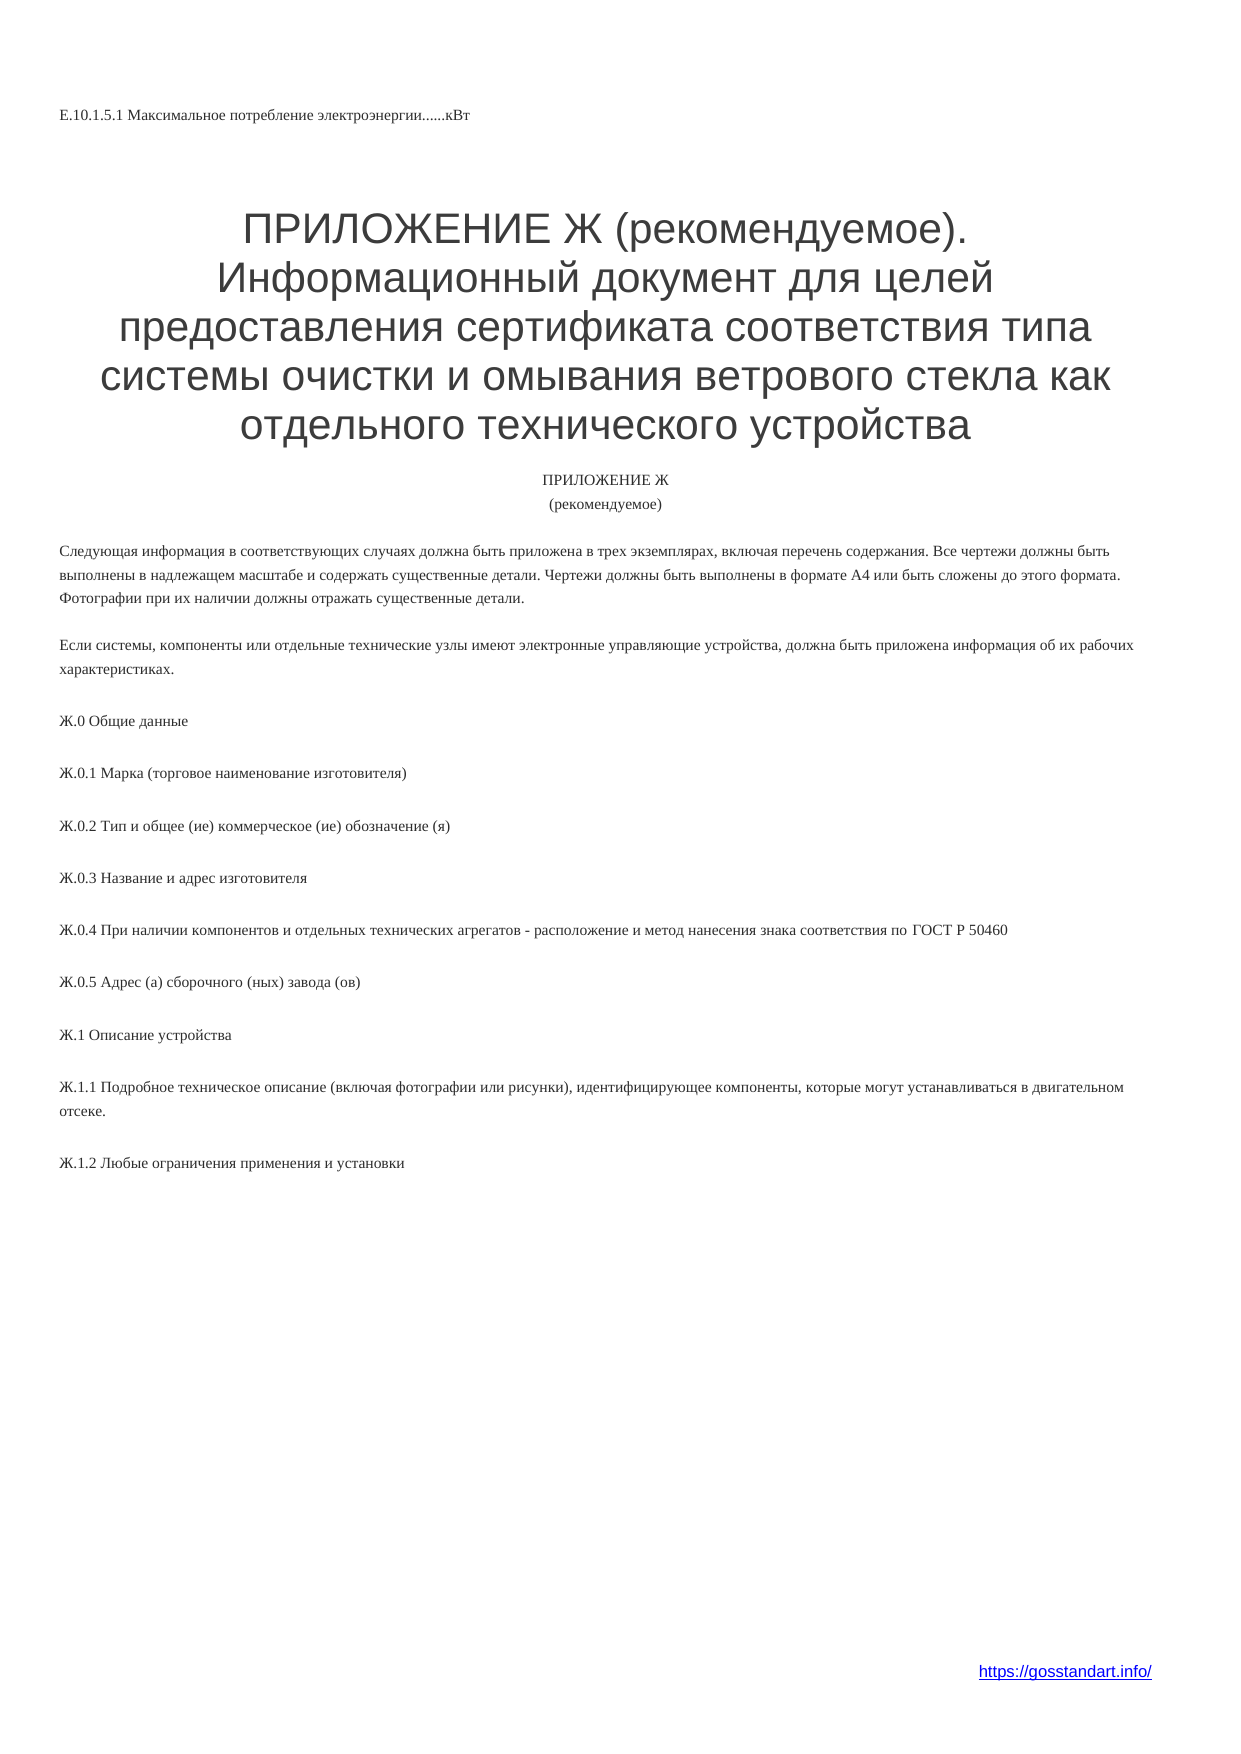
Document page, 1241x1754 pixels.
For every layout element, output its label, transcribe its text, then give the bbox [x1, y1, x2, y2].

text Ж.1.1 Подробное техническое описание (включая фотографии или рисунки), идентифицирующее компоненты, которые могут устанавливаться в двигательном отсеке. [59, 1072, 1152, 1148]
text Ж.1.2 Любые ограничения применения и установки [59, 1148, 1152, 1224]
subtitle ПРИЛОЖЕНИЕ Ж (рекомендуемое). Информационный документ для целей предоставления сертификата соответствия типа системы очистки и омывания ветрового стекла как отдельного технического устройства [59, 203, 1152, 449]
text Ж.0.2 Тип и общее (ие) коммерческое (ие) обозначение (я) [59, 811, 1152, 863]
text Ж.0 Общие данные [59, 706, 1152, 758]
text Ж.1 Описание устройства [59, 1020, 1152, 1072]
text Ж.0.3 Название и адрес изготовителя [59, 863, 1152, 915]
text Ж.0.5 Адрес (а) сборочного (ных) завода (ов) [59, 968, 1152, 1020]
text Следующая информация в соответствующих случаях должна быть приложена в трех экземплярах, включая перечень содержания. Все чертежи должны быть выполнены в надлежащем масштабе и содержать существенные детали. Чертежи должны быть выполнены в формате А4 или быть сложены до этого формата. Фотографии при их наличии должны отражать существенные детали. Если системы, компоненты или отдельные технические узлы имеют электронные управляющие устройства, должна быть приложена информация об их рабочих характеристиках. [59, 513, 1152, 706]
text Ж.0.1 Марка (торговое наименование изготовителя) [59, 758, 1152, 811]
text ПРИЛОЖЕНИЕ Ж (рекомендуемое) [59, 466, 1152, 513]
text Ж.0.4 При наличии компонентов и отдельных технических агрегатов - расположение и метод нанесения знака соответствия по ГОСТ Р 50460 [59, 915, 1152, 968]
text Е.10.1.5.1 Максимальное потребление электроэнергии......кВт [59, 100, 1152, 176]
